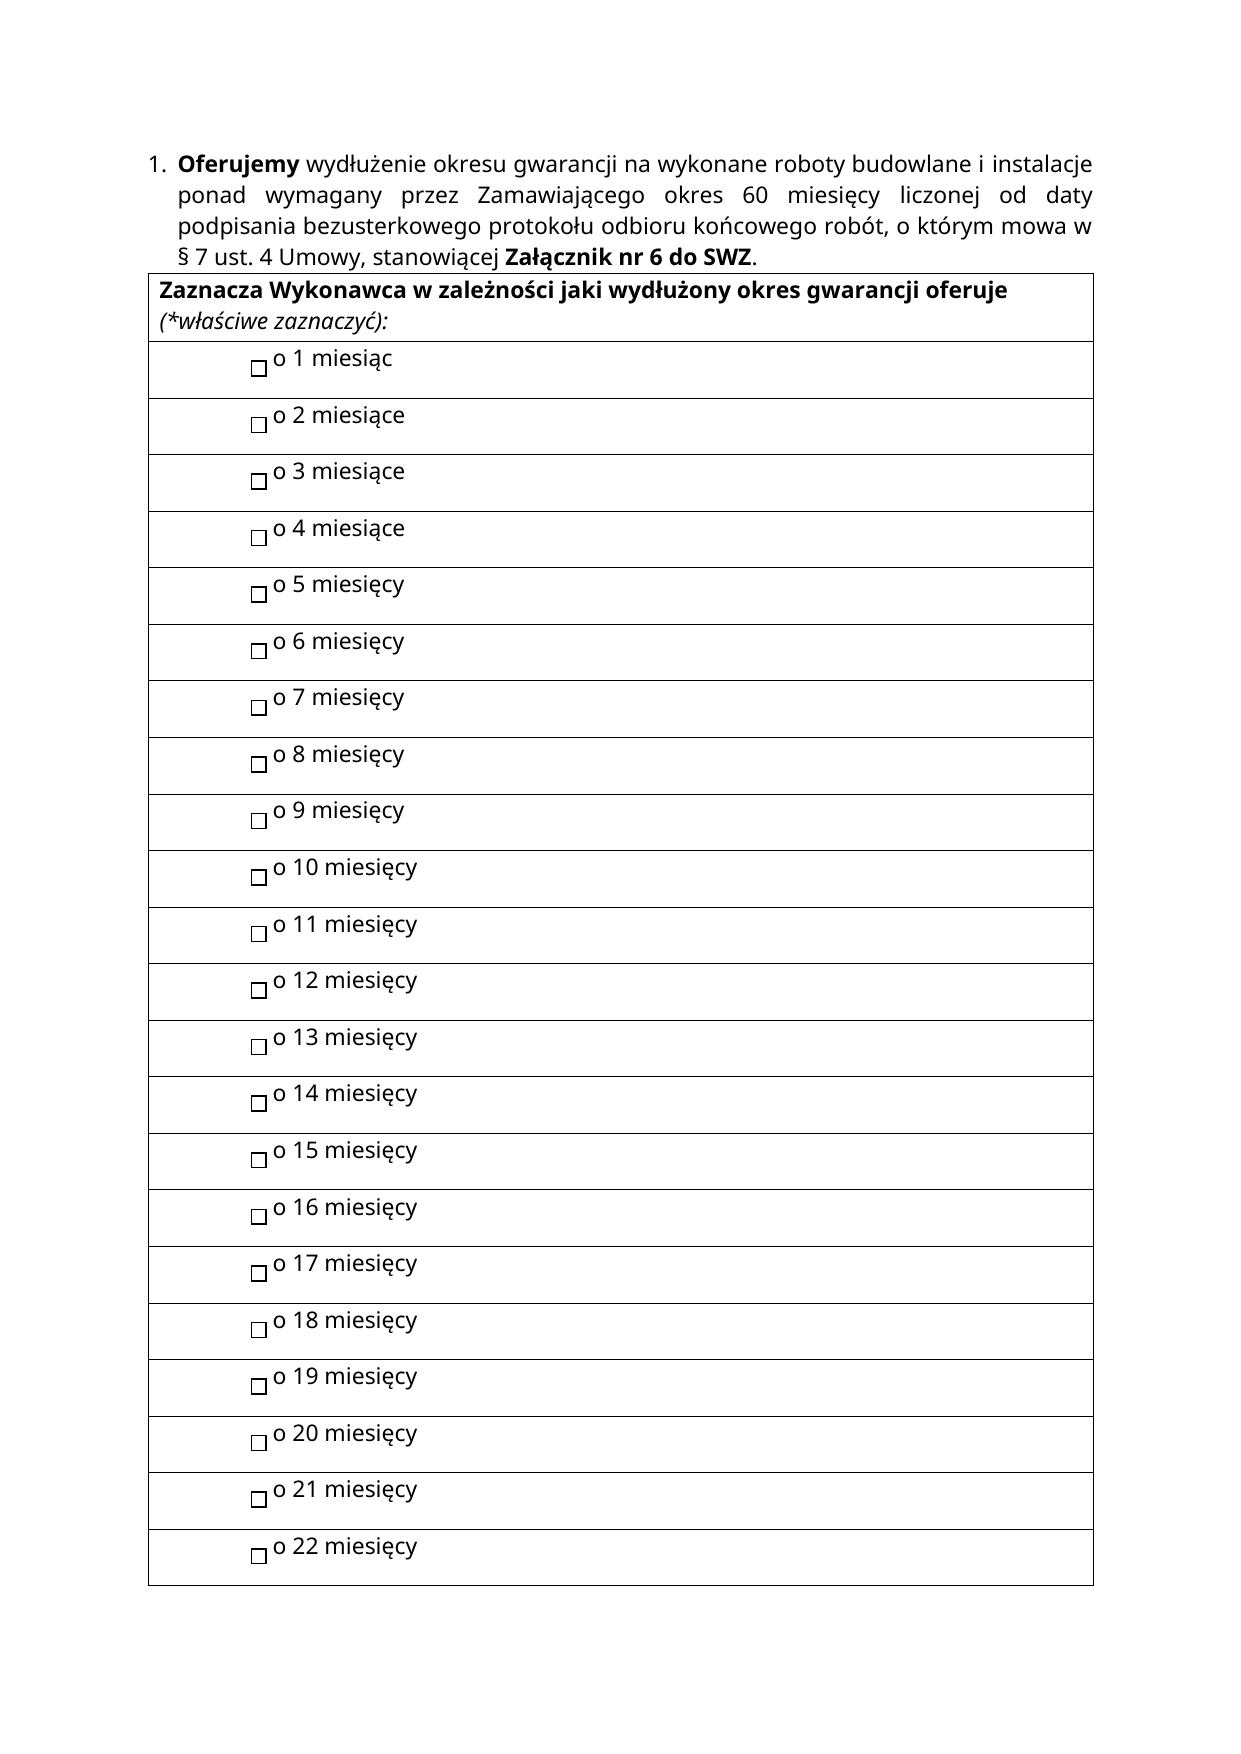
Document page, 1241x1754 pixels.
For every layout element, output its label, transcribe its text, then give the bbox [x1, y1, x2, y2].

table_cell o 18 miesięcy [149, 1304, 1093, 1359]
table_cell o 19 miesięcy [149, 1360, 1093, 1416]
list Oferujemy wydłużenie okresu gwarancji na wykonane roboty budowlane i instalacje ponad wymagany przez Zamawiającego okres 60 miesięcy liczonej od daty podpisania bezusterkowego protokołu odbioru końcowego robót, o którym mowa w § 7 ust. 4 Umowy, stanowiącej Załącznik nr 6 do SWZ. [148, 148, 1093, 273]
table_cell o 20 miesięcy [149, 1417, 1093, 1472]
table_cell o 3 miesiące [149, 455, 1093, 511]
table_cell o 8 miesięcy [149, 738, 1093, 793]
table_cell o 10 miesięcy [149, 851, 1093, 907]
table_cell o 9 miesięcy [149, 795, 1093, 850]
table_cell o 5 miesięcy [149, 568, 1093, 624]
table_cell o 16 miesięcy [149, 1190, 1093, 1246]
table_cell o 7 miesięcy [149, 681, 1093, 737]
table_cell o 13 miesięcy [149, 1021, 1093, 1076]
table_cell o 11 miesięcy [149, 908, 1093, 963]
table_cell o 17 miesięcy [149, 1247, 1093, 1302]
table_cell o 2 miesiące [149, 399, 1093, 454]
table_cell o 22 miesięcy [149, 1530, 1093, 1585]
table_cell o 4 miesiące [149, 512, 1093, 567]
table_cell o 12 miesięcy [149, 964, 1093, 1020]
table_cell o 14 miesięcy [149, 1077, 1093, 1133]
table_cell o 15 miesięcy [149, 1134, 1093, 1189]
table_cell o 6 miesięcy [149, 625, 1093, 680]
table_header Zaznacza Wykonawca w zależności jaki wydłużony okres gwarancji oferuje (*właściwe zaznaczyć): [149, 274, 1093, 341]
table_cell o 21 miesięcy [149, 1473, 1093, 1529]
table_cell o 1 miesiąc [149, 342, 1093, 397]
